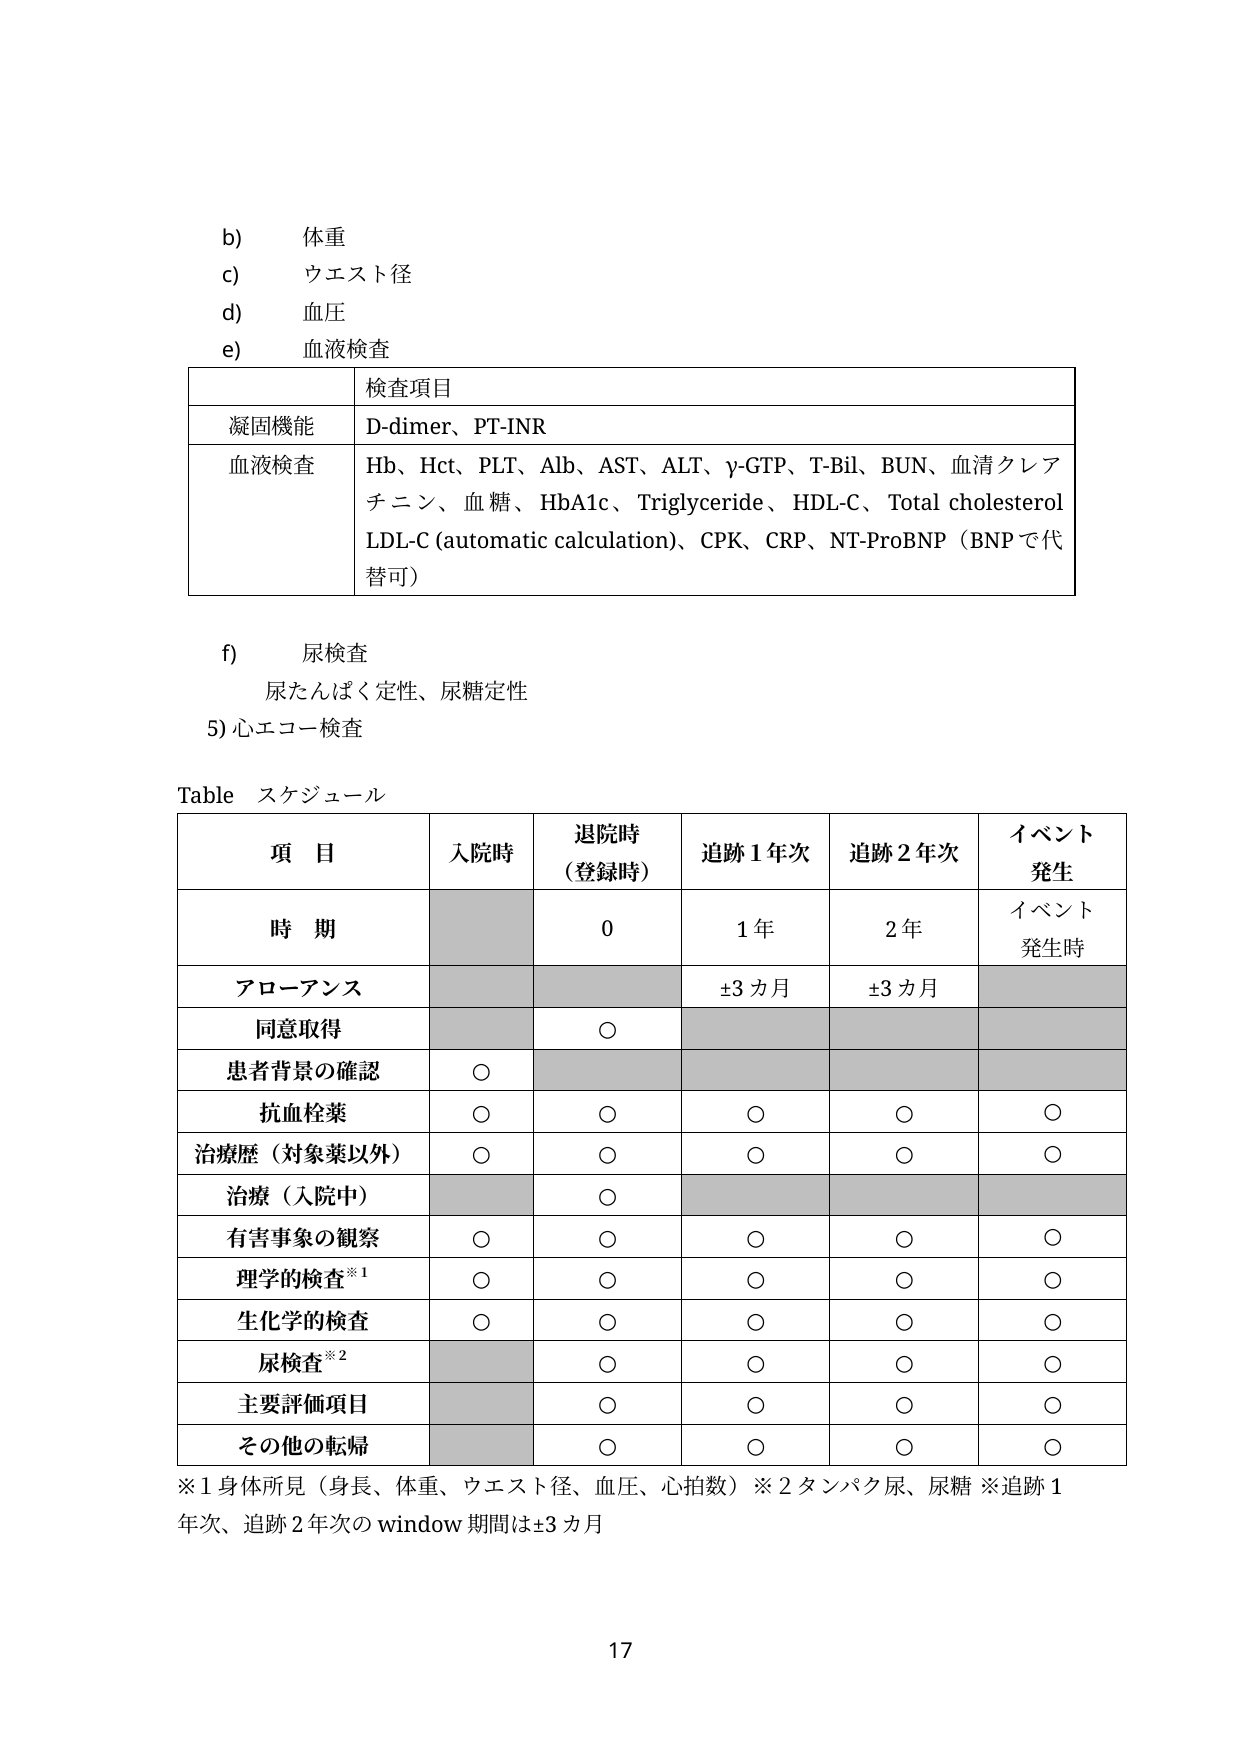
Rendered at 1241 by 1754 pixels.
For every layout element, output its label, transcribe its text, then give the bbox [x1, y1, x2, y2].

table_cell [979, 1050, 1126, 1090]
table_cell ○ [534, 1341, 681, 1382]
table_cell [430, 1175, 533, 1215]
list 体重 [222, 217, 1063, 254]
list 血液検査 [222, 329, 1063, 367]
table_cell ○ [830, 1341, 978, 1382]
table_cell [979, 1175, 1126, 1215]
table_header 追跡２年次 [830, 814, 978, 889]
table_header イベント 発生 [979, 814, 1126, 889]
table_cell 凝固機能 [189, 406, 354, 444]
table_header 項 目 [178, 814, 429, 889]
table_cell [430, 1425, 533, 1465]
table_cell ○ [682, 1300, 829, 1340]
table_cell ○ [534, 1258, 681, 1299]
list ウエスト径 [222, 254, 1063, 292]
table_cell ○ [830, 1300, 978, 1340]
table_header [189, 368, 354, 405]
table_cell [830, 1175, 978, 1215]
table_cell [430, 1341, 533, 1382]
table_cell ○ [534, 1383, 681, 1424]
table_cell ○ [830, 1258, 978, 1299]
table_cell ○ [682, 1341, 829, 1382]
table_cell D-dimer、PT-INR [355, 406, 1074, 444]
table_cell ○ [830, 1425, 978, 1465]
table_cell 患者背景の確認 [178, 1050, 429, 1090]
table_cell ○ [830, 1133, 978, 1174]
table_cell [682, 1050, 829, 1090]
table_cell ○ [430, 1216, 533, 1257]
table_cell ○ [430, 1258, 533, 1299]
table_cell 有害事象の観察 [178, 1216, 429, 1257]
table_cell [682, 1008, 829, 1049]
table_cell ○ [682, 1383, 829, 1424]
table_header 検査項目 [355, 368, 1074, 405]
table_cell Hb、Hct、PLT、Alb、AST、ALT、γ-GTP、T-Bil、BUN、血清クレアチニン、血糖、HbA1c、Triglyceride、HDL-C、Total cholesterol LDL-C (automatic calculation)、CPK、CRP、NT-ProBNP（BNPで代替可） [355, 445, 1074, 595]
table_header 退院時 （登録時） [534, 814, 681, 889]
table_cell ○ [430, 1300, 533, 1340]
table_cell 同意取得 [178, 1008, 429, 1049]
table_cell 尿検査※２ [178, 1341, 429, 1382]
table_cell ○ [682, 1133, 829, 1174]
table_cell 治療（入院中） [178, 1175, 429, 1215]
table_cell [430, 966, 533, 1007]
text 5) 心エコー検査 [206, 708, 1063, 746]
table_cell [979, 966, 1126, 1007]
text Table スケジュール [177, 776, 1063, 813]
table_cell ±3カ月 [830, 966, 978, 1007]
table_cell ○ [534, 1008, 681, 1049]
table_cell ○ [430, 1133, 533, 1174]
table_cell [830, 1050, 978, 1090]
table_cell [430, 1383, 533, 1424]
table_cell [430, 890, 533, 965]
table_cell 抗血栓薬 [178, 1091, 429, 1132]
table_cell ○ [979, 1133, 1126, 1174]
table_cell 1年 [682, 890, 829, 965]
table_cell 主要評価項目 [178, 1383, 429, 1424]
table_cell ○ [534, 1300, 681, 1340]
table_cell ○ [534, 1091, 681, 1132]
table_cell ○ [430, 1091, 533, 1132]
table_header 入院時 [430, 814, 533, 889]
text ※１身体所見（身長、体重、ウエスト径、血圧、心拍数）※２タンパク尿、尿糖 ※追跡1年次、追跡2年次のwindow期間は±3カ月 [177, 1466, 1063, 1541]
list 血圧 [222, 292, 1063, 329]
table_cell ○ [979, 1091, 1126, 1132]
table_cell ○ [534, 1133, 681, 1174]
table_cell ○ [979, 1300, 1126, 1340]
table_cell ○ [682, 1258, 829, 1299]
table_cell [430, 1008, 533, 1049]
table_cell ○ [830, 1091, 978, 1132]
table_cell ○ [534, 1216, 681, 1257]
text 尿たんぱく定性、尿糖定性 [222, 671, 1052, 708]
table_cell ○ [830, 1216, 978, 1257]
table_header 追跡１年次 [682, 814, 829, 889]
table_cell ○ [534, 1425, 681, 1465]
table_cell ○ [430, 1050, 533, 1090]
list 尿検査 [222, 633, 1063, 671]
table_cell ○ [830, 1383, 978, 1424]
table_cell 0 [534, 890, 681, 965]
table_cell ○ [979, 1341, 1126, 1382]
table_cell その他の転帰 [178, 1425, 429, 1465]
table_cell [830, 1008, 978, 1049]
table_cell ○ [534, 1175, 681, 1215]
table_cell ○ [682, 1216, 829, 1257]
table_cell ○ [682, 1091, 829, 1132]
table_cell ○ [979, 1383, 1126, 1424]
table_cell ○ [979, 1425, 1126, 1465]
table_cell ±3カ月 [682, 966, 829, 1007]
table_cell [534, 1050, 681, 1090]
table_cell 理学的検査※１ [178, 1258, 429, 1299]
table_cell 治療歴（対象薬以外） [178, 1133, 429, 1174]
table_cell [682, 1175, 829, 1215]
table_cell ○ [979, 1216, 1126, 1257]
table_cell 2年 [830, 890, 978, 965]
table_cell ○ [682, 1425, 829, 1465]
table_cell イベント 発生時 [979, 890, 1126, 965]
table_cell 生化学的検査 [178, 1300, 429, 1340]
table_cell ○ [979, 1258, 1126, 1299]
table_cell [534, 966, 681, 1007]
table_cell [979, 1008, 1126, 1049]
table_cell 血液検査 [189, 445, 354, 595]
table_cell アローアンス [178, 966, 429, 1007]
table_cell 時 期 [178, 890, 429, 965]
